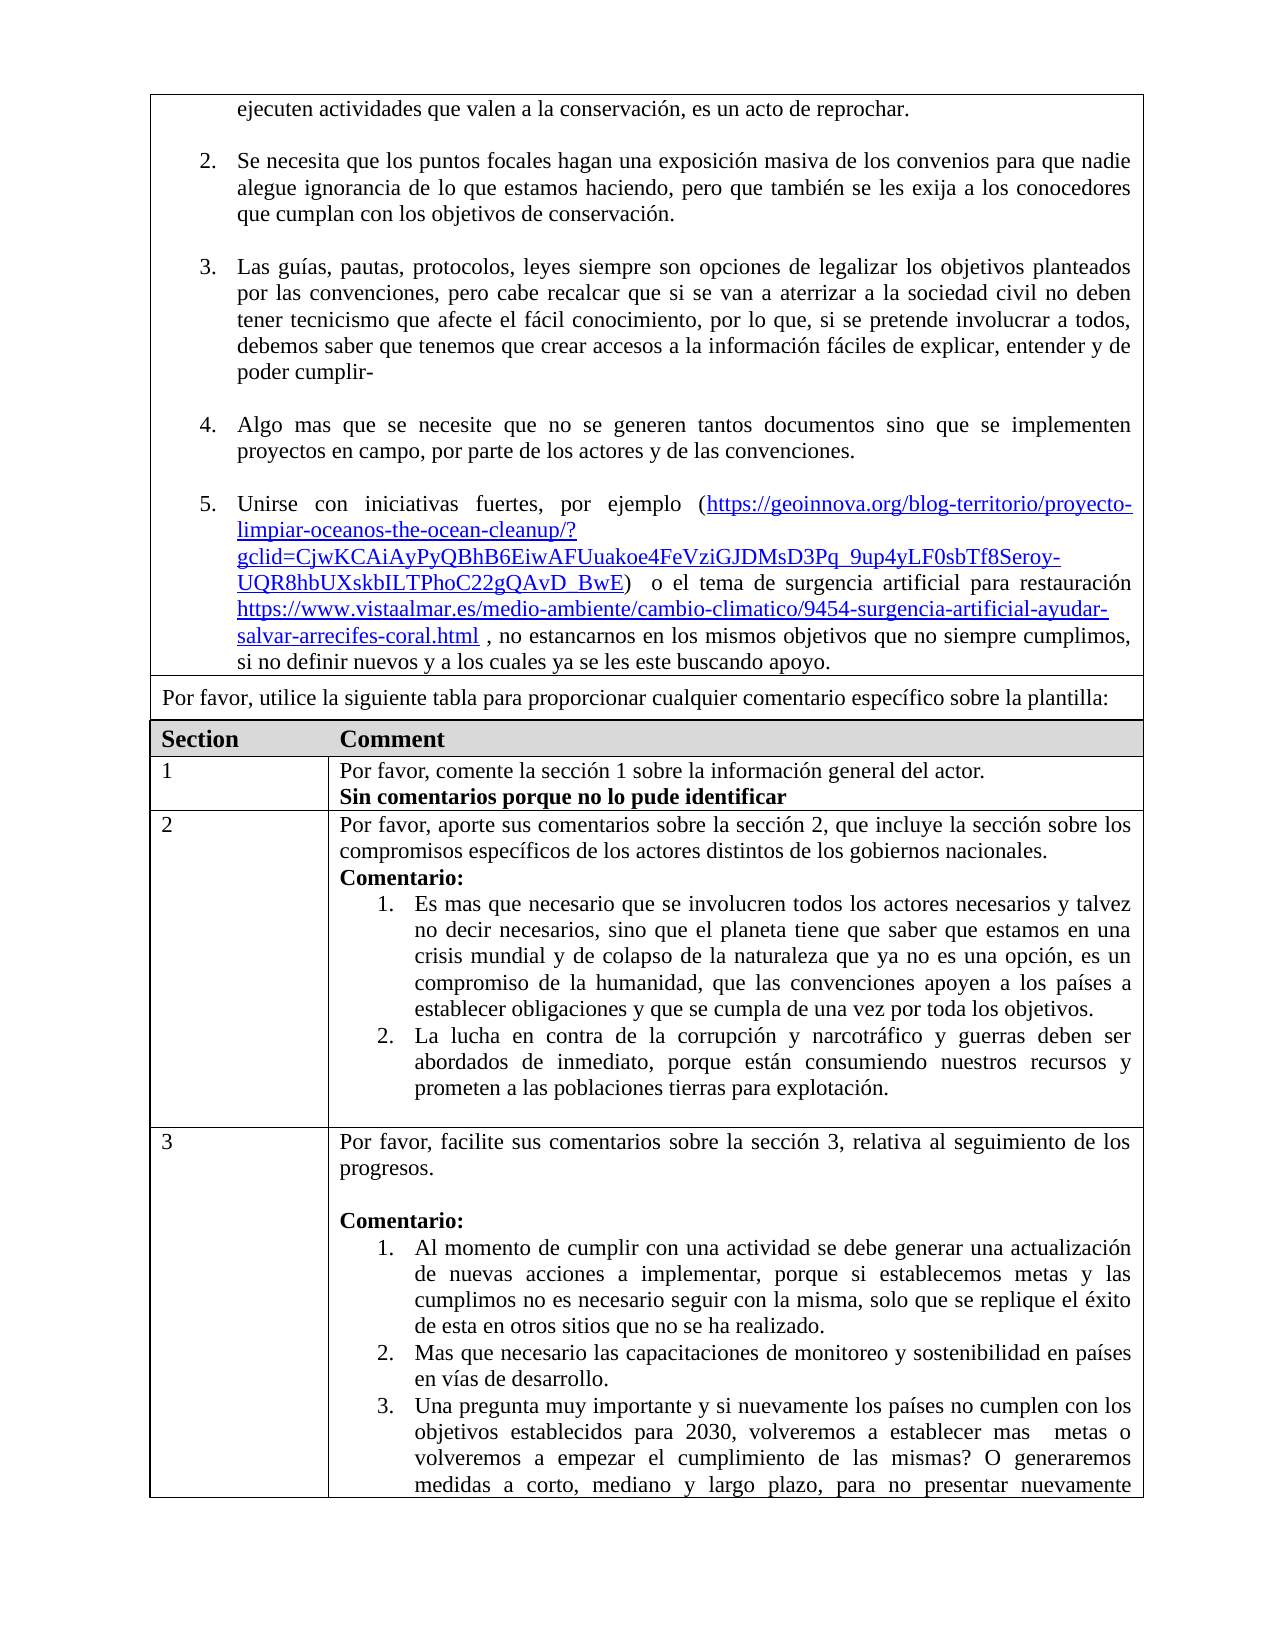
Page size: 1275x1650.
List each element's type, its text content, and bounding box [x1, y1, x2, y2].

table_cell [151, 95, 1143, 674]
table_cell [329, 1128, 1143, 1497]
table_cell Por favor, utilice la siguiente tabla para proporcionar cualquier comentario específico sobre la plantilla: [151, 676, 1143, 718]
table_cell 3 [151, 1128, 328, 1497]
table_cell 2 [151, 811, 328, 1127]
table_header Section [151, 721, 328, 756]
table_cell Por favor, comente la sección 1 sobre la información general del actor. Sin comentarios porque no lo pude identificar [329, 757, 1143, 810]
table_cell 1 [151, 757, 328, 810]
table_header Comment [328, 721, 1143, 756]
table_cell Por favor, aporte sus comentarios sobre la sección 2, que incluye la sección sobre los compromisos específicos de los actores distintos de los gobiernos nacionales. Comentario: Es mas que necesario que se involucren todos los actores necesarios y talvez no decir necesarios, sino que el planeta tiene que saber que estamos en una crisis mundial y de colapso de la naturaleza que ya no es una opción, es un compromiso de la humanidad, que las convenciones apoyen a los países a establecer obligaciones y que se cumpla de una vez por toda los objetivos. La lucha en contra de la corrupción y narcotráfico y guerras deben ser abordados de inmediato, porque están consumiendo nuestros recursos y prometen a las poblaciones tierras para explotación. [329, 811, 1143, 1127]
